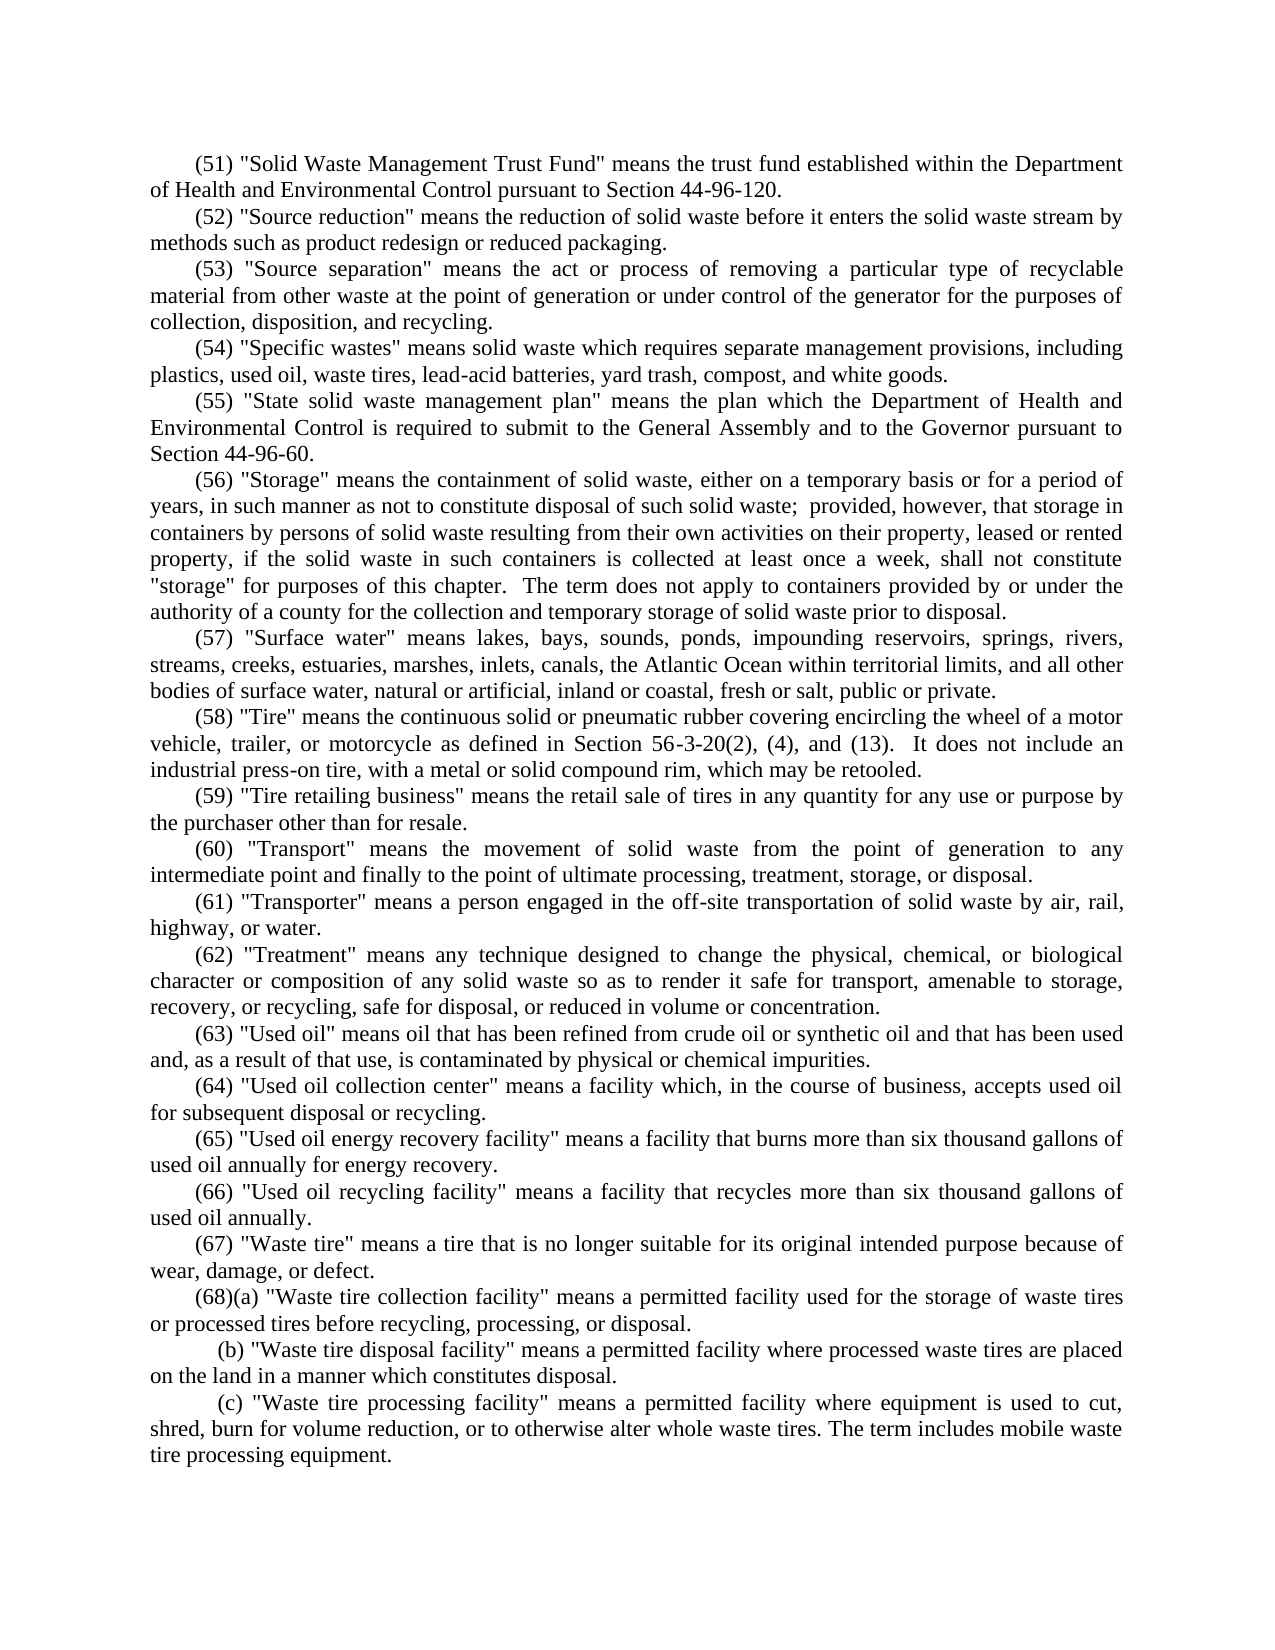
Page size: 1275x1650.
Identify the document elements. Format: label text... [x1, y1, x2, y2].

text (60) "Transport" means the movement of solid waste from the point of generation to any intermediate point and finally to the point of ultimate processing, treatment, storage, or disposal. [150, 835, 1125, 888]
text (b) "Waste tire disposal facility" means a permitted facility where processed waste tires are placed on the land in a manner which constitutes disposal. [150, 1336, 1125, 1389]
text (68)(a) "Waste tire collection facility" means a permitted facility used for the storage of waste tires or processed tires before recycling, processing, or disposal. [150, 1283, 1125, 1336]
text (62) "Treatment" means any technique designed to change the physical, chemical, or biological character or composition of any solid waste so as to render it safe for transport, amenable to storage, recovery, or recycling, safe for disposal, or reduced in volume or concentration. [150, 941, 1125, 1020]
text (57) "Surface water" means lakes, bays, sounds, ponds, impounding reservoirs, springs, rivers, streams, creeks, estuaries, marshes, inlets, canals, the Atlantic Ocean within territorial limits, and all other bodies of surface water, natural or artificial, inland or coastal, fresh or salt, public or private. [150, 624, 1125, 703]
text (52) "Source reduction" means the reduction of solid waste before it enters the solid waste stream by methods such as product redesign or reduced packaging. [150, 203, 1125, 255]
text (66) "Used oil recycling facility" means a facility that recycles more than six thousand gallons of used oil annually. [150, 1178, 1125, 1231]
text (53) "Source separation" means the act or process of removing a particular type of recyclable material from other waste at the point of generation or under control of the generator for the purposes of collection, disposition, and recycling. [150, 255, 1125, 334]
text (54) "Specific wastes" means solid waste which requires separate management provisions, including plastics, used oil, waste tires, lead-acid batteries, yard trash, compost, and white goods. [150, 334, 1125, 387]
text (59) "Tire retailing business" means the retail sale of tires in any quantity for any use or purpose by the purchaser other than for resale. [150, 782, 1125, 835]
text (63) "Used oil" means oil that has been refined from crude oil or synthetic oil and that has been used and, as a result of that use, is contaminated by physical or chemical impurities. [150, 1020, 1125, 1072]
text (58) "Tire" means the continuous solid or pneumatic rubber covering encircling the wheel of a motor vehicle, trailer, or motorcycle as defined in Section 56-3-20(2), (4), and (13). It does not include an industrial press-on tire, with a metal or solid compound rim, which may be retooled. [150, 703, 1125, 782]
text (c) "Waste tire processing facility" means a permitted facility where equipment is used to cut, shred, burn for volume reduction, or to otherwise alter whole waste tires. The term includes mobile waste tire processing equipment. [150, 1389, 1125, 1468]
text (65) "Used oil energy recovery facility" means a facility that burns more than six thousand gallons of used oil annually for energy recovery. [150, 1125, 1125, 1178]
text (61) "Transporter" means a person engaged in the off-site transportation of solid waste by air, rail, highway, or water. [150, 888, 1125, 941]
text (64) "Used oil collection center" means a facility which, in the course of business, accepts used oil for subsequent disposal or recycling. [150, 1072, 1125, 1125]
text (56) "Storage" means the containment of solid waste, either on a temporary basis or for a period of years, in such manner as not to constitute disposal of such solid waste; provided, however, that storage in containers by persons of solid waste resulting from their own activities on their property, leased or rented property, if the solid waste in such containers is collected at least once a week, shall not constitute "storage" for purposes of this chapter. The term does not apply to containers provided by or under the authority of a county for the collection and temporary storage of solid waste prior to disposal. [150, 466, 1125, 624]
text (55) "State solid waste management plan" means the plan which the Department of Health and Environmental Control is required to submit to the General Assembly and to the Governor pursuant to Section 44-96-60. [150, 387, 1125, 466]
text (67) "Waste tire" means a tire that is no longer suitable for its original intended purpose because of wear, damage, or defect. [150, 1231, 1125, 1283]
text (51) "Solid Waste Management Trust Fund" means the trust fund established within the Department of Health and Environmental Control pursuant to Section 44-96-120. [150, 150, 1125, 203]
